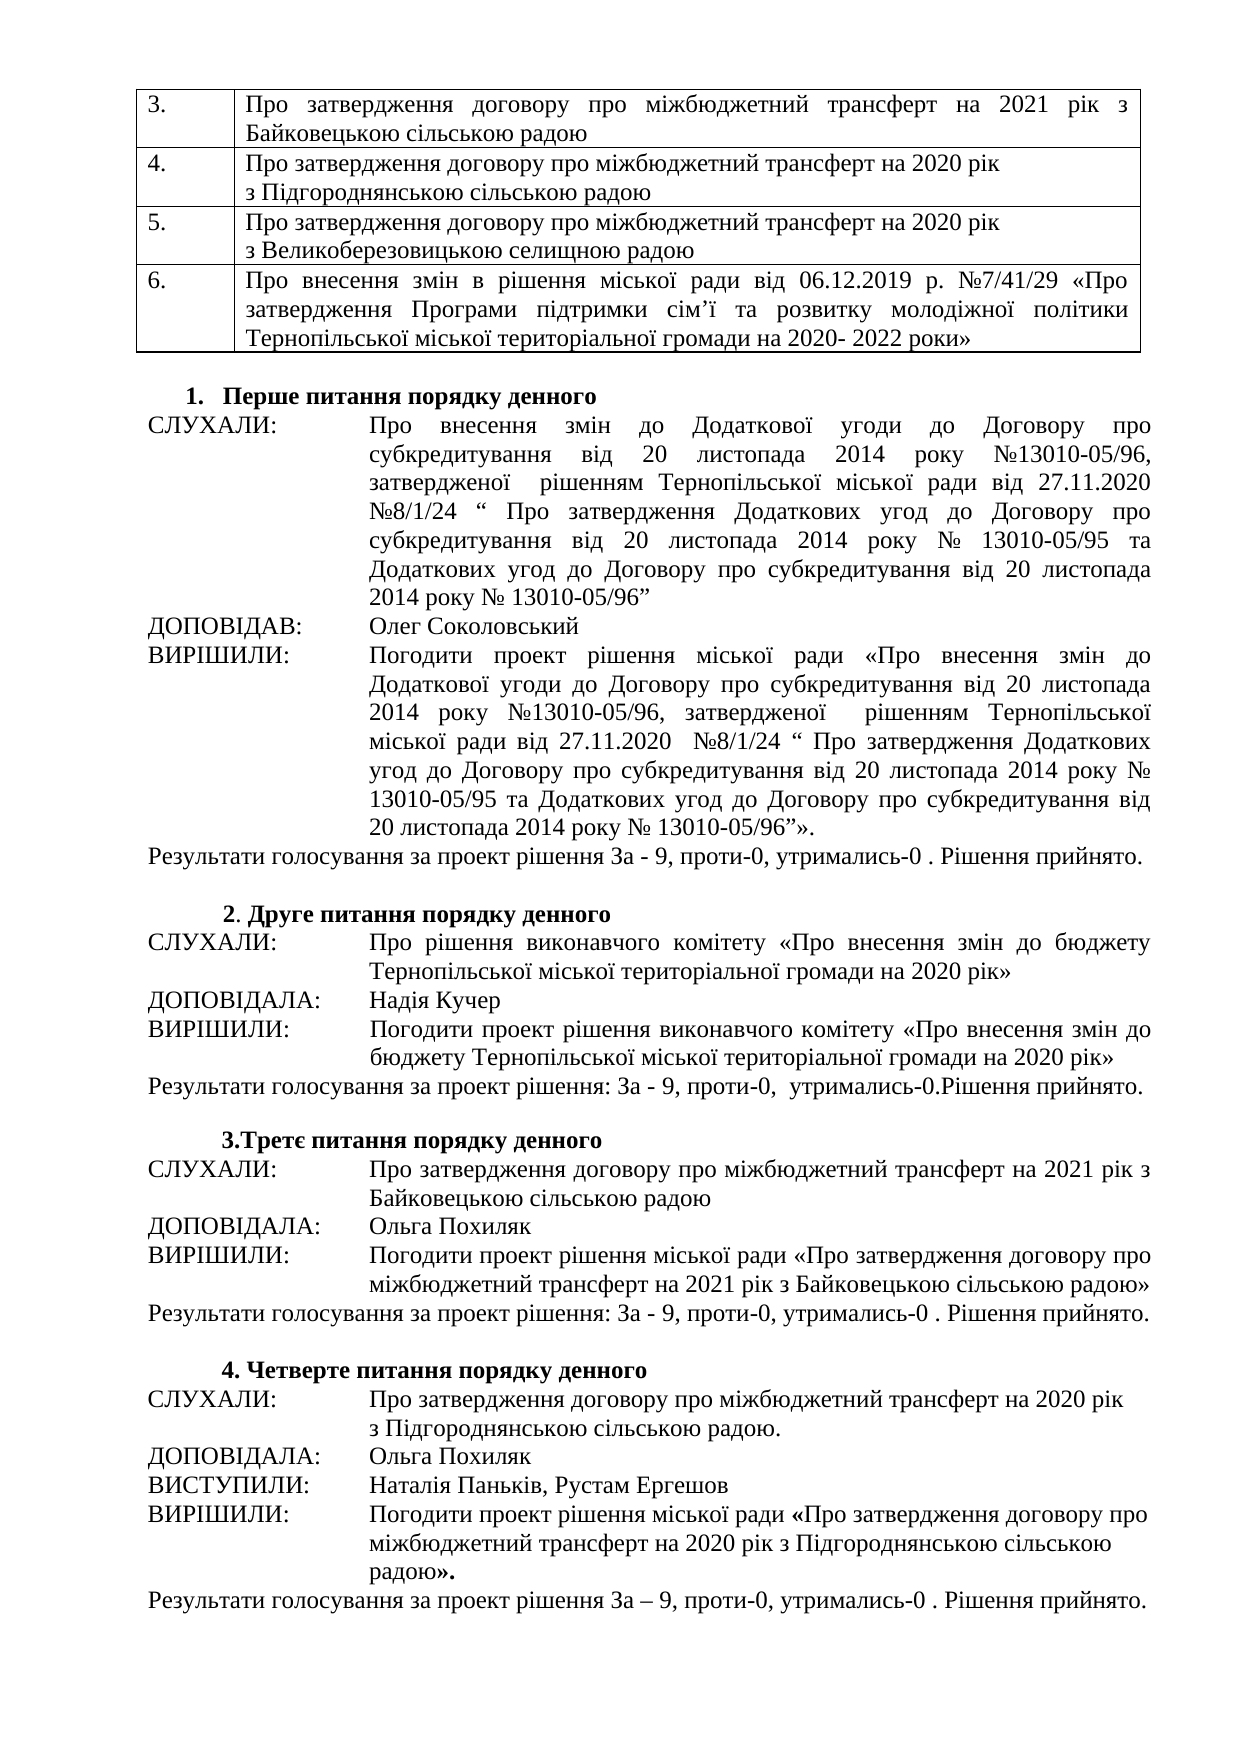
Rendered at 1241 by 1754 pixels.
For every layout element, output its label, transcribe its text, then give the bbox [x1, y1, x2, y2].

text 4. Четверте питання порядку денного [185, 1355, 1152, 1384]
subtitle ВИРІШИЛИ: Погодити проект рішення міської ради «Про затвердження договору про міжбюджетний трансферт на 2020 рік з Підгороднянською сільською радою». [147, 1499, 1152, 1585]
table_cell Про затвердження договору про міжбюджетний трансферт на 2021 рік з Байковецькою сільською радою [235, 90, 1140, 147]
text Результати голосування за проект рішення: За - 9, проти-0, утримались-0 . Рішення прийнято. [148, 1298, 1152, 1326]
text СЛУХАЛИ: Про внесення змін до Додаткової угоди до Договору про субкредитування від 20 листопада 2014 року №13010-05/96, затвердженої рішенням Тернопільської міської ради від 27.11.2020 №8/1/24 “ Про затвердження Додаткових угод до Договору про субкредитування від 20 листопада 2014 року № 13010-05/95 та Додаткових угод до Договору про субкредитування від 20 листопада 2014 року № 13010-05/96” [148, 410, 1152, 611]
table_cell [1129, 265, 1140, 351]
table_cell [137, 265, 234, 351]
table_cell [137, 148, 234, 206]
text ДОПОВІДАЛА: Надія Кучер [148, 985, 1152, 1014]
text Результати голосування за проект рішення За – 9, проти-0, утримались-0 . Рішення прийнято. [148, 1585, 1152, 1614]
text ДОПОВІДАВ: Олег Соколовський [148, 611, 1152, 640]
table_cell [137, 207, 234, 264]
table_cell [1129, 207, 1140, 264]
text ВИРІШИЛИ: Погодити проект рішення міської ради «Про внесення змін до Додаткової угоди до Договору про субкредитування від 20 листопада 2014 року №13010-05/96, затвердженої рішенням Тернопільської міської ради від 27.11.2020 №8/1/24 “ Про затвердження Додаткових угод до Договору про субкредитування від 20 листопада 2014 року № 13010-05/95 та Додаткових угод до Договору про субкредитування від 20 листопада 2014 року № 13010-05/96”». [148, 640, 1152, 841]
text ВИРІШИЛИ: Погодити проект рішення міської ради «Про затвердження договору про міжбюджетний трансферт на 2021 рік з Байковецькою сільською радою» [148, 1240, 1152, 1298]
text ВИСТУПИЛИ: Наталія Паньків, Рустам Ергешов [148, 1470, 1152, 1499]
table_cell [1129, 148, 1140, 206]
text СЛУХАЛИ: Про рішення виконавчого комітету «Про внесення змін до бюджету Тернопільської міської територіальної громади на 2020 рік» [148, 927, 1152, 985]
list Перше питання порядку денного [185, 381, 1152, 410]
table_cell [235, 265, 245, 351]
list 2. Друге питання порядку денного [223, 899, 1152, 927]
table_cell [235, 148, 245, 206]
text ДОПОВІДАЛА: Ольга Похиляк [148, 1211, 1152, 1240]
text СЛУХАЛИ: Про затвердження договору про міжбюджетний трансферт на 2021 рік з Байковецькою сільською радою [148, 1154, 1152, 1211]
text Результати голосування за проект рішення За - 9, проти-0, утримались-0 . Рішення прийнято. [148, 841, 1152, 870]
text ДОПОВІДАЛА: Ольга Похиляк [148, 1441, 1152, 1470]
subtitle СЛУХАЛИ: Про затвердження договору про міжбюджетний трансферт на 2020 рік [147, 1384, 1152, 1413]
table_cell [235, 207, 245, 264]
text з Підгороднянською сільською радою. [295, 1413, 1152, 1441]
text 3.Третє питання порядку денного [185, 1125, 1152, 1154]
text Результати голосування за проект рішення: За - 9, проти-0, утримались-0.Рішення прийнято. [148, 1071, 1152, 1100]
table_cell [137, 90, 234, 147]
text ВИРІШИЛИ: Погодити проект рішення виконавчого комітету «Про внесення змін до бюджету Тернопільської міської територіальної громади на 2020 рік» [148, 1014, 1152, 1071]
